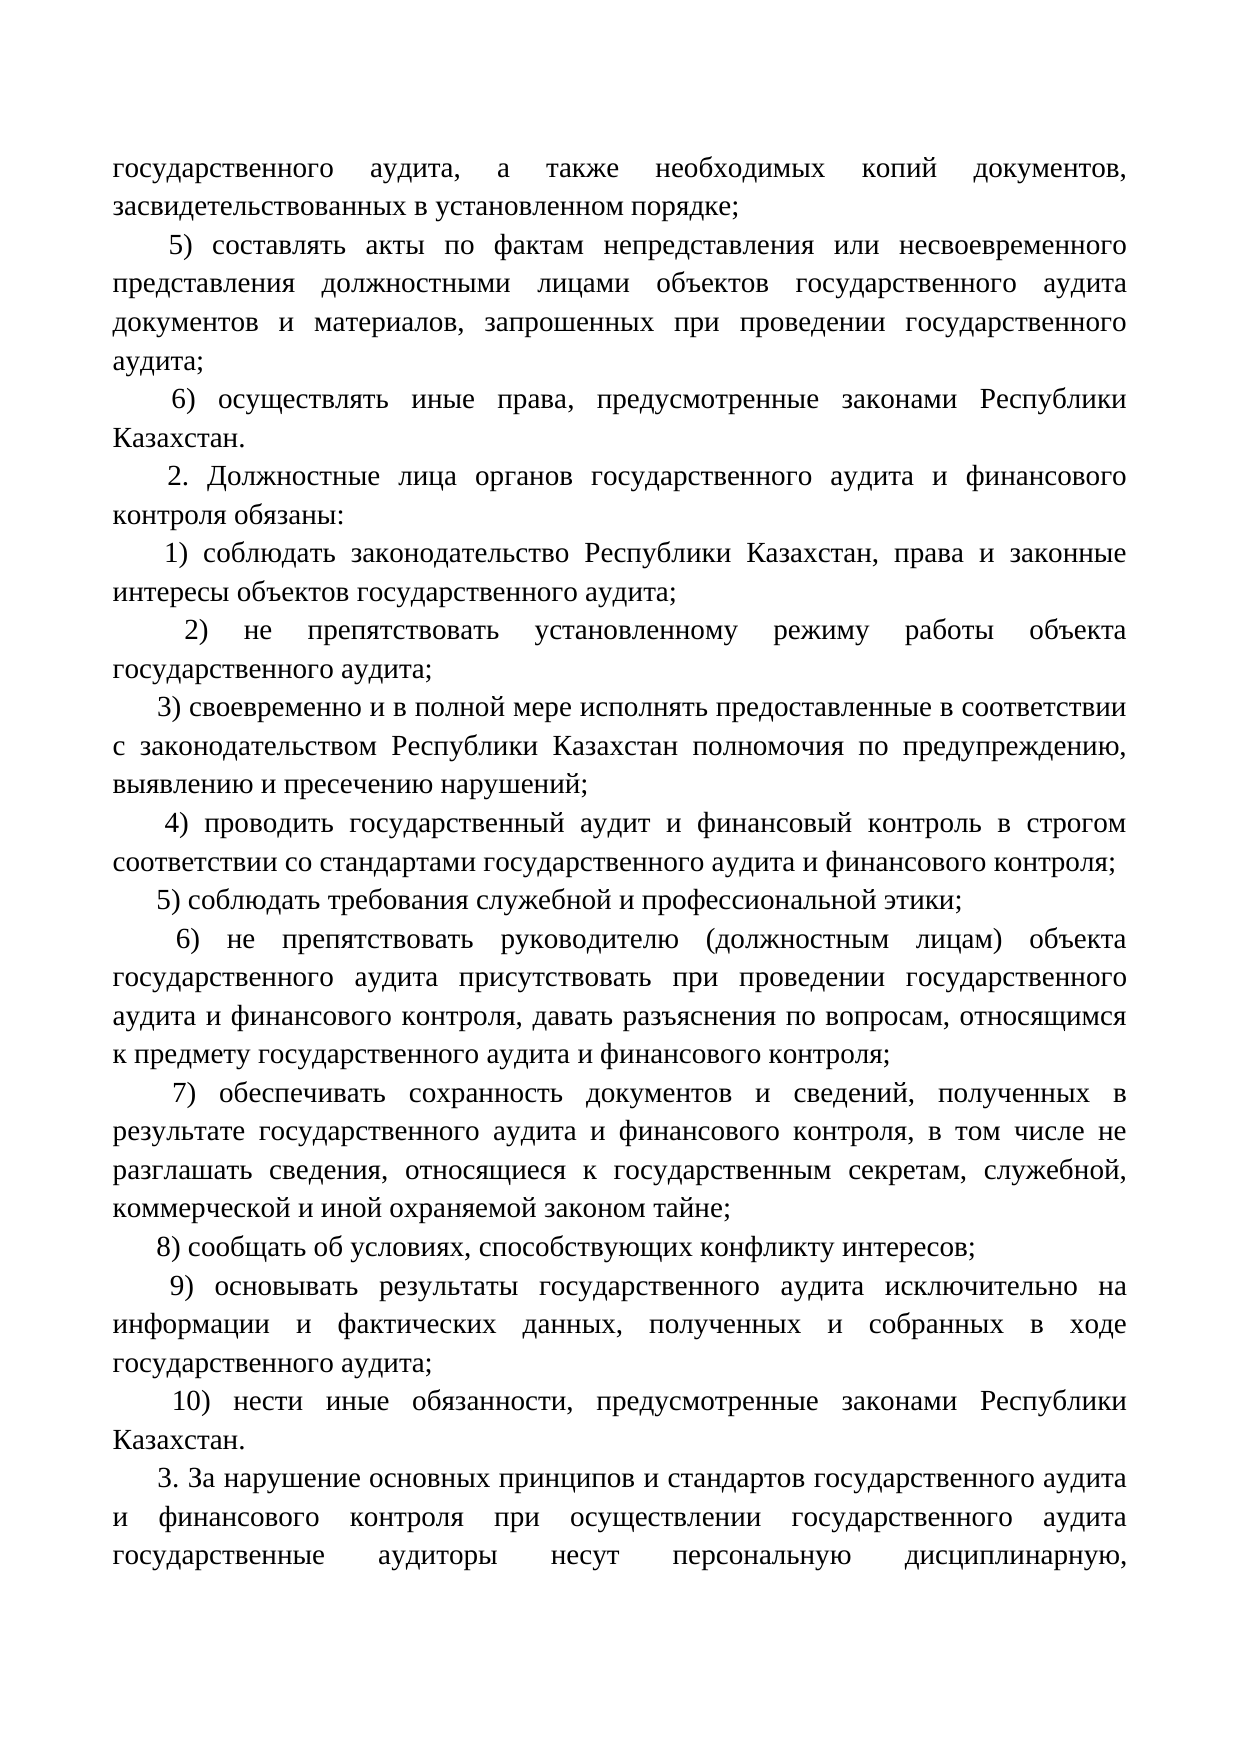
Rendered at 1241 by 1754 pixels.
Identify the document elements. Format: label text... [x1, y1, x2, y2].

text 2. Должностные лица органов государственного аудита и финансового контроля обязаны: [112, 458, 1128, 530]
text 3) своевременно и в полной мере исполнять предоставленные в соответствии с законодательством Республики Казахстан полномочия по предупреждению, выявлению и пресечению нарушений; [112, 689, 1128, 800]
text 8) сообщать об условиях, способствующих конфликту интересов; [112, 1229, 1128, 1263]
text 6) не препятствовать руководителю (должностным лицам) объекта государственного аудита присутствовать при проведении государственного аудита и финансового контроля, давать разъяснения по вопросам, относящимся к предмету государственного аудита и финансового контроля; [112, 921, 1128, 1070]
text 9) основывать результаты государственного аудита исключительно на информации и фактических данных, полученных и собранных в ходе государственного аудита; [112, 1268, 1128, 1378]
text 4) проводить государственный аудит и финансовый контроль в строгом соответствии со стандартами государственного аудита и финансового контроля; [112, 805, 1128, 877]
text 5) соблюдать требования служебной и профессиональной этики; [112, 882, 1128, 916]
text 2) не препятствовать установленному режиму работы объекта государственного аудита; [112, 612, 1128, 684]
text 1) соблюдать законодательство Республики Казахстан, права и законные интересы объектов государственного аудита; [112, 535, 1128, 607]
text 5) составлять акты по фактам непредставления или несвоевременного представления должностными лицами объектов государственного аудита документов и материалов, запрошенных при проведении государственного аудита; [112, 227, 1128, 376]
text 10) нести иные обязанности, предусмотренные законами Республики Казахстан. [112, 1383, 1128, 1455]
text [112, 150, 1128, 222]
text 6) осуществлять иные права, предусмотренные законами Республики Казахстан. [112, 381, 1128, 453]
text 7) обеспечивать сохранность документов и сведений, полученных в результате государственного аудита и финансового контроля, в том числе не разглашать сведения, относящиеся к государственным секретам, служебной, коммерческой и иной охраняемой законом тайне; [112, 1075, 1128, 1224]
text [112, 1460, 1128, 1571]
